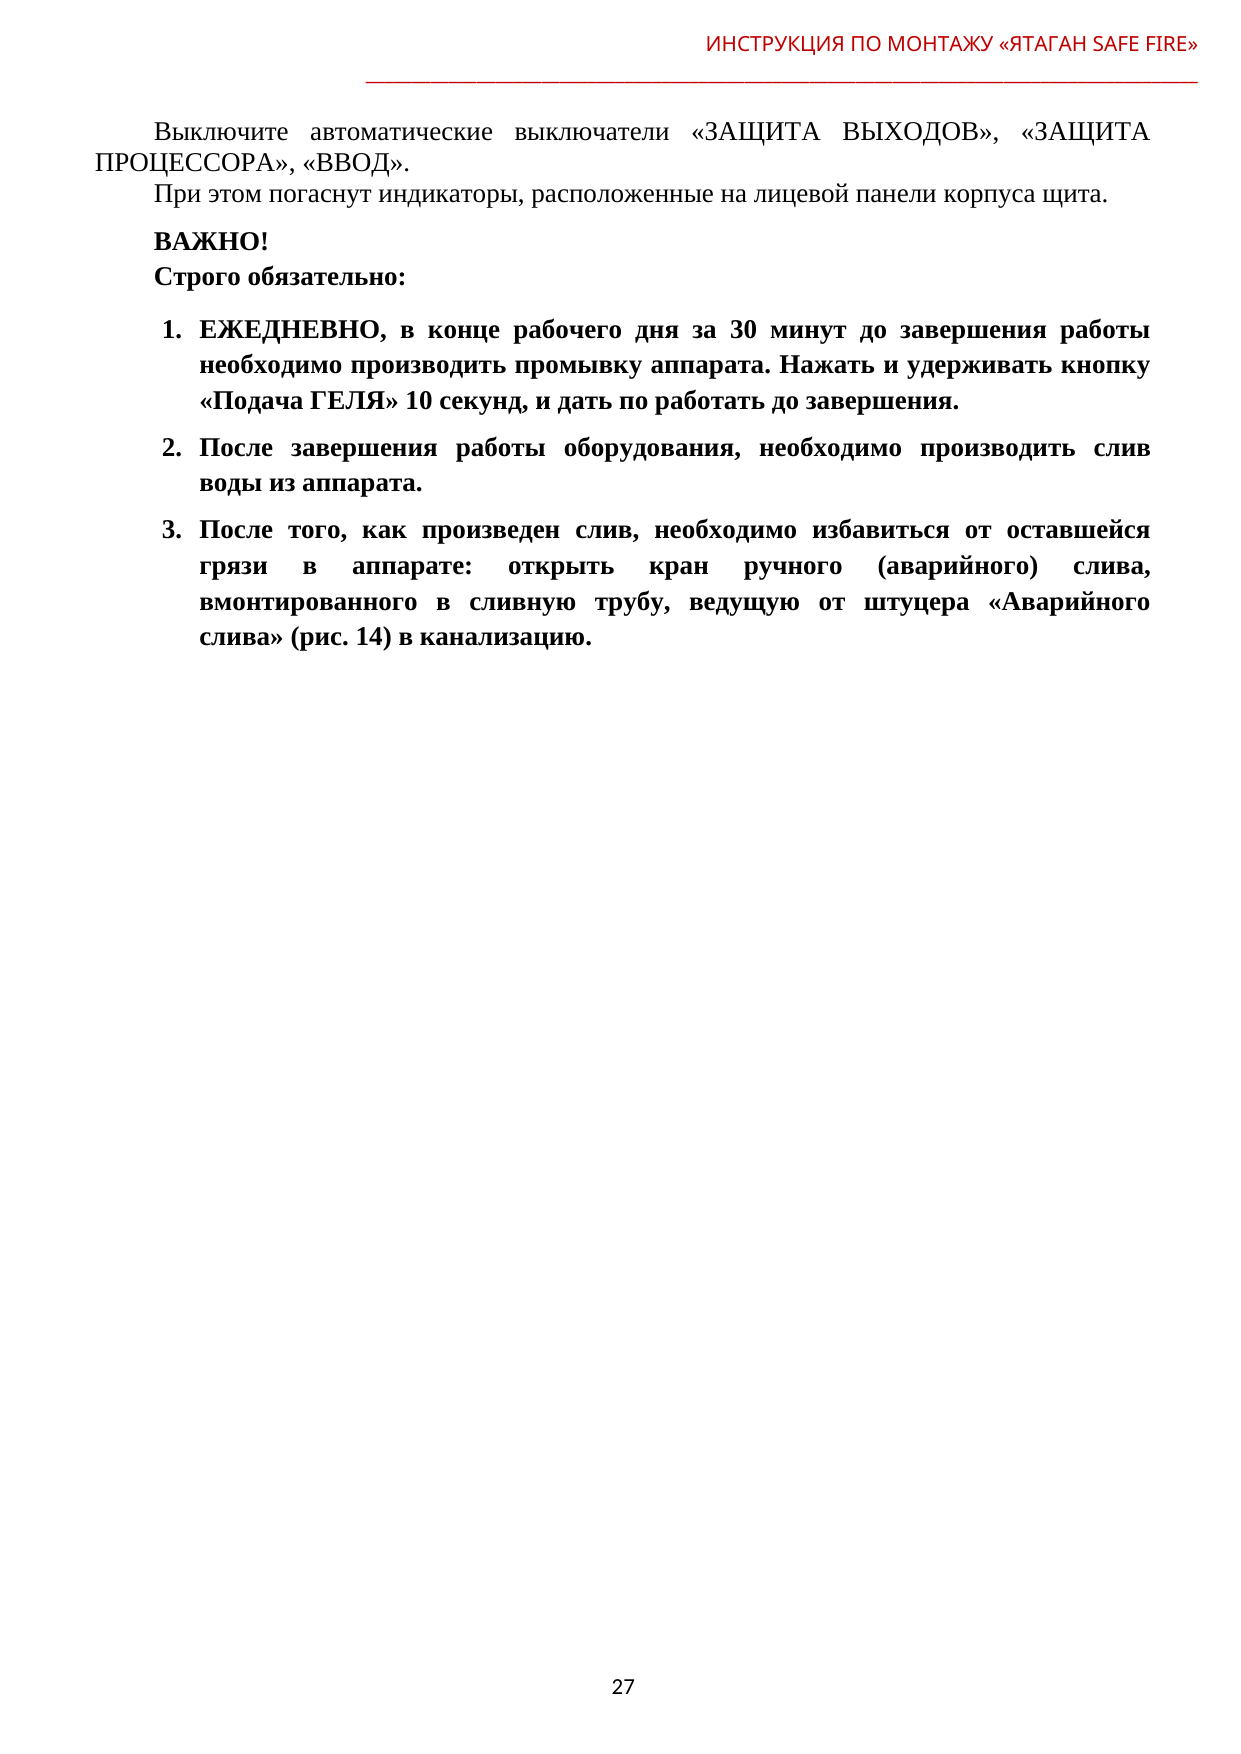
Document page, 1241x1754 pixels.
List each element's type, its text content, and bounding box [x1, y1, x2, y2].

list Выключите автоматические выключатели «ЗАЩИТА ВЫХОДОВ», «ЗАЩИТА ПРОЦЕССОРА», «ВВОД». [94, 115, 1152, 177]
list ВАЖНО! [153, 225, 1152, 256]
text При этом погаснут индикаторы, расположенные на лицевой панели корпуса щита. [94, 177, 1152, 208]
list ЕЖЕДНЕВНО, в конце рабочего дня за 30 минут до завершения работы необходимо производить промывку аппарата. Нажать и удерживать кнопку «Подача ГЕЛЯ» 10 секунд, и дать по работать до завершения. [162, 313, 1152, 415]
list После того, как произведен слив, необходимо избавиться от оставшейся грязи в аппарате: открыть кран ручного (аварийного) слива, вмонтированного в сливную трубу, ведущую от штуцера «Аварийного слива» (рис. 14) в канализацию. [162, 513, 1152, 652]
list Строго обязательно: [153, 261, 1152, 292]
list После завершения работы оборудования, необходимо производить слив воды из аппарата. [162, 431, 1152, 498]
